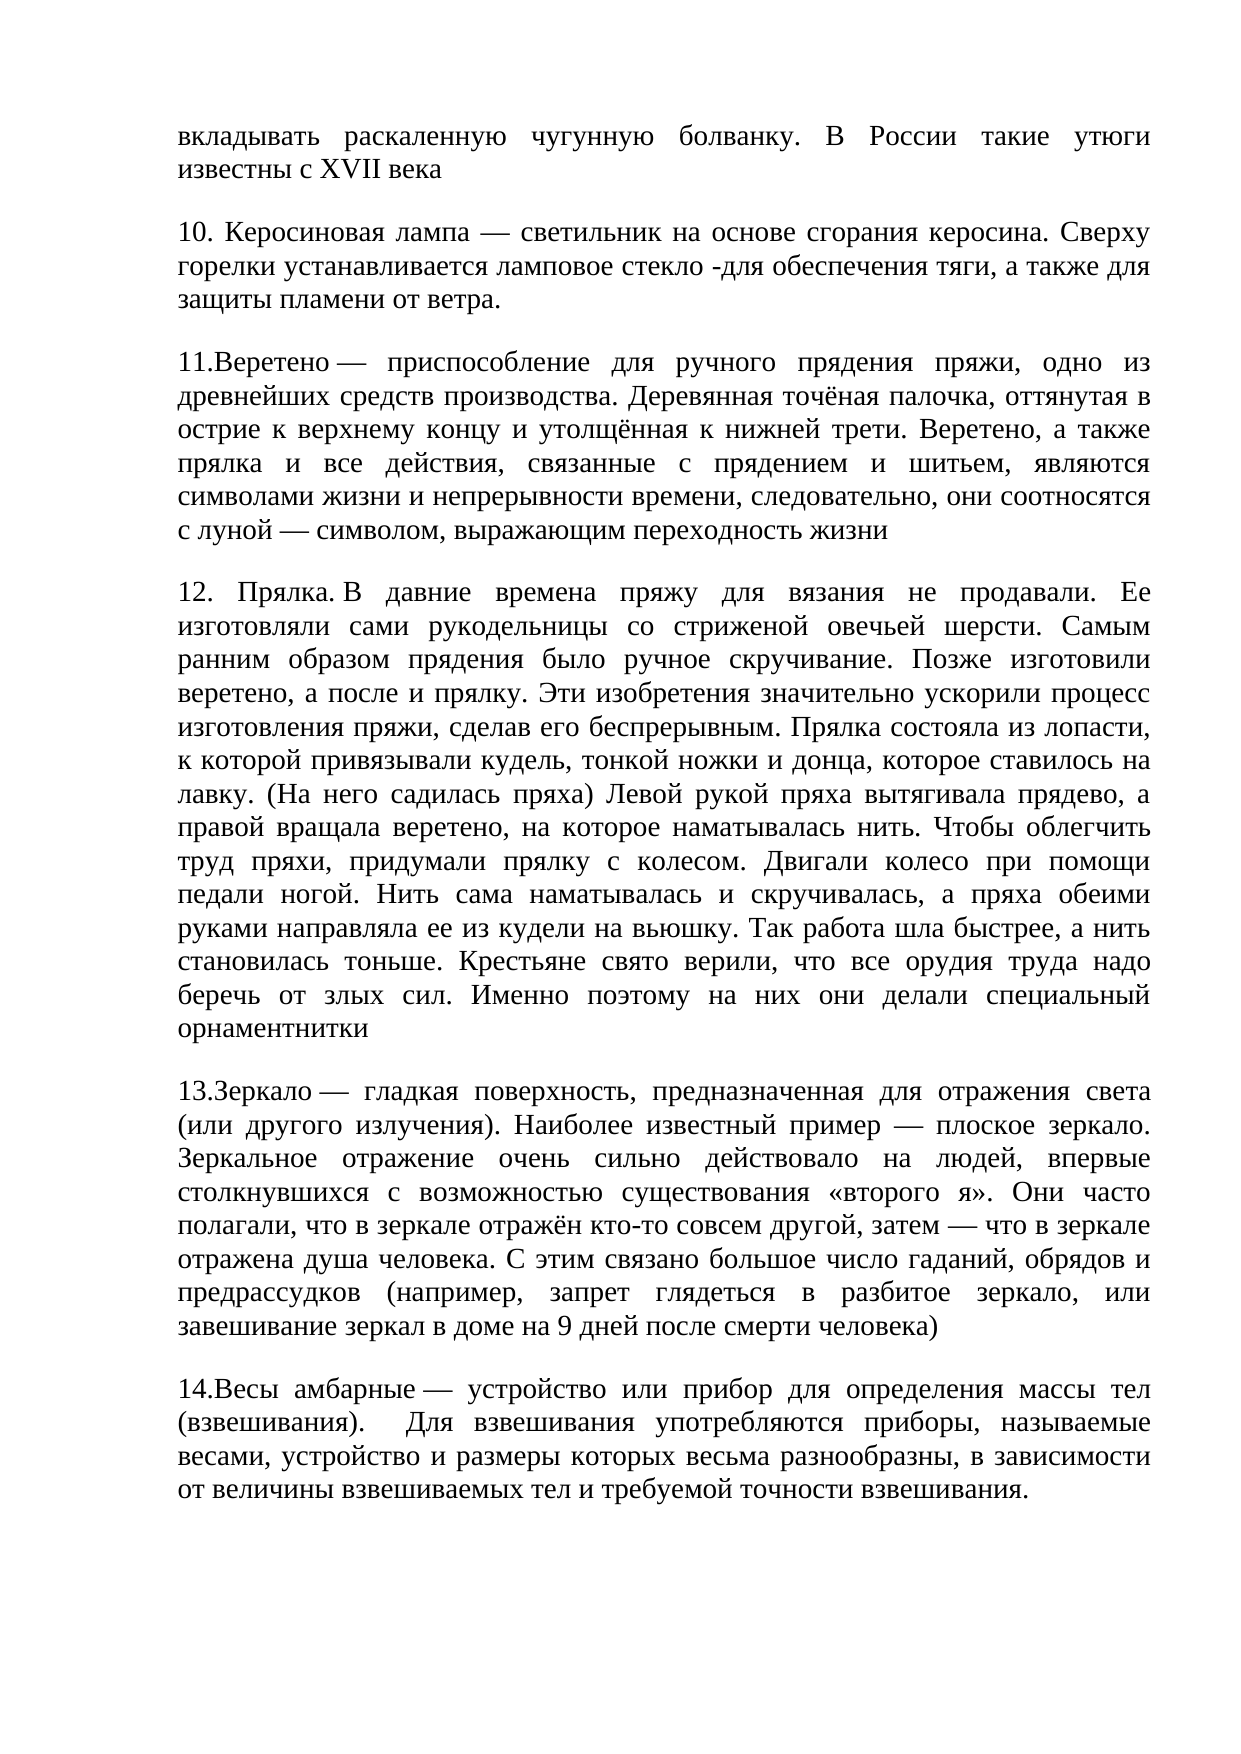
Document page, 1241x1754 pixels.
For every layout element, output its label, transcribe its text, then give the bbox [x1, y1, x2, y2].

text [177, 118, 1152, 185]
text 13.Зеркало — гладкая поверхность, предназначенная для отражения света (или другого излучения). Наиболее известный пример — плоское зеркало. Зеркальное отражение очень сильно действовало на людей, впервые столкнувшихся с возможностью существования «второго я». Они часто полагали, что в зеркале отражён кто-то совсем другой, затем — что в зеркале отражена душа человека. С этим связано большое число гаданий, обрядов и предрассудков (например, запрет глядеться в разбитое зеркало, или завешивание зеркал в доме на 9 дней после смерти человека) [177, 1073, 1152, 1342]
text 11.Веретено — приспособление для ручного прядения пряжи, одно из древнейших средств производства. Деревянная точёная палочка, оттянутая в острие к верхнему концу и утолщённая к нижней трети. Веретено, а также прялка и все действия, связанные с прядением и шитьем, являются символами жизни и непрерывности времени, следовательно, они соотносятся с луной — символом, выражающим переходность жизни [177, 344, 1152, 545]
text 14.Весы амбарные — устройство или прибор для определения массы тел (взвешивания). Для взвешивания употребляются приборы, называемые весами, устройство и размеры которых весьма разнообразны, в зависимости от величины взвешиваемых тел и требуемой точности взвешивания. [177, 1371, 1152, 1505]
text 10. Керосиновая лампа — светильник на основе сгорания керосина. Сверху горелки устанавливается ламповое стекло -для обеспечения тяги, а также для защиты пламени от ветра. [177, 214, 1152, 315]
text 12. Прялка. В давние времена пряжу для вязания не продавали. Ее изготовляли сами рукодельницы со стриженой овечьей шерсти. Самым ранним образом прядения было ручное скручивание. Позже изготовили веретено, а после и прялку. Эти изобретения значительно ускорили процесс изготовления пряжи, сделав его беспрерывным. Прялка состояла из лопасти, к которой привязывали кудель, тонкой ножки и донца, которое ставилось на лавку. (На него садилась пряха) Левой рукой пряха вытягивала прядево, а правой вращала веретено, на которое наматывалась нить. Чтобы облегчить труд пряхи, придумали прялку с колесом. Двигали колесо при помощи педали ногой. Нить сама наматывалась и скручивалась, а пряха обеими руками направляла ее из кудели на вьюшку. Так работа шла быстрее, а нить становилась тоньше. Крестьяне свято верили, что все орудия труда надо беречь от злых сил. Именно поэтому на них они делали специальный орнаментнитки [177, 574, 1152, 1044]
